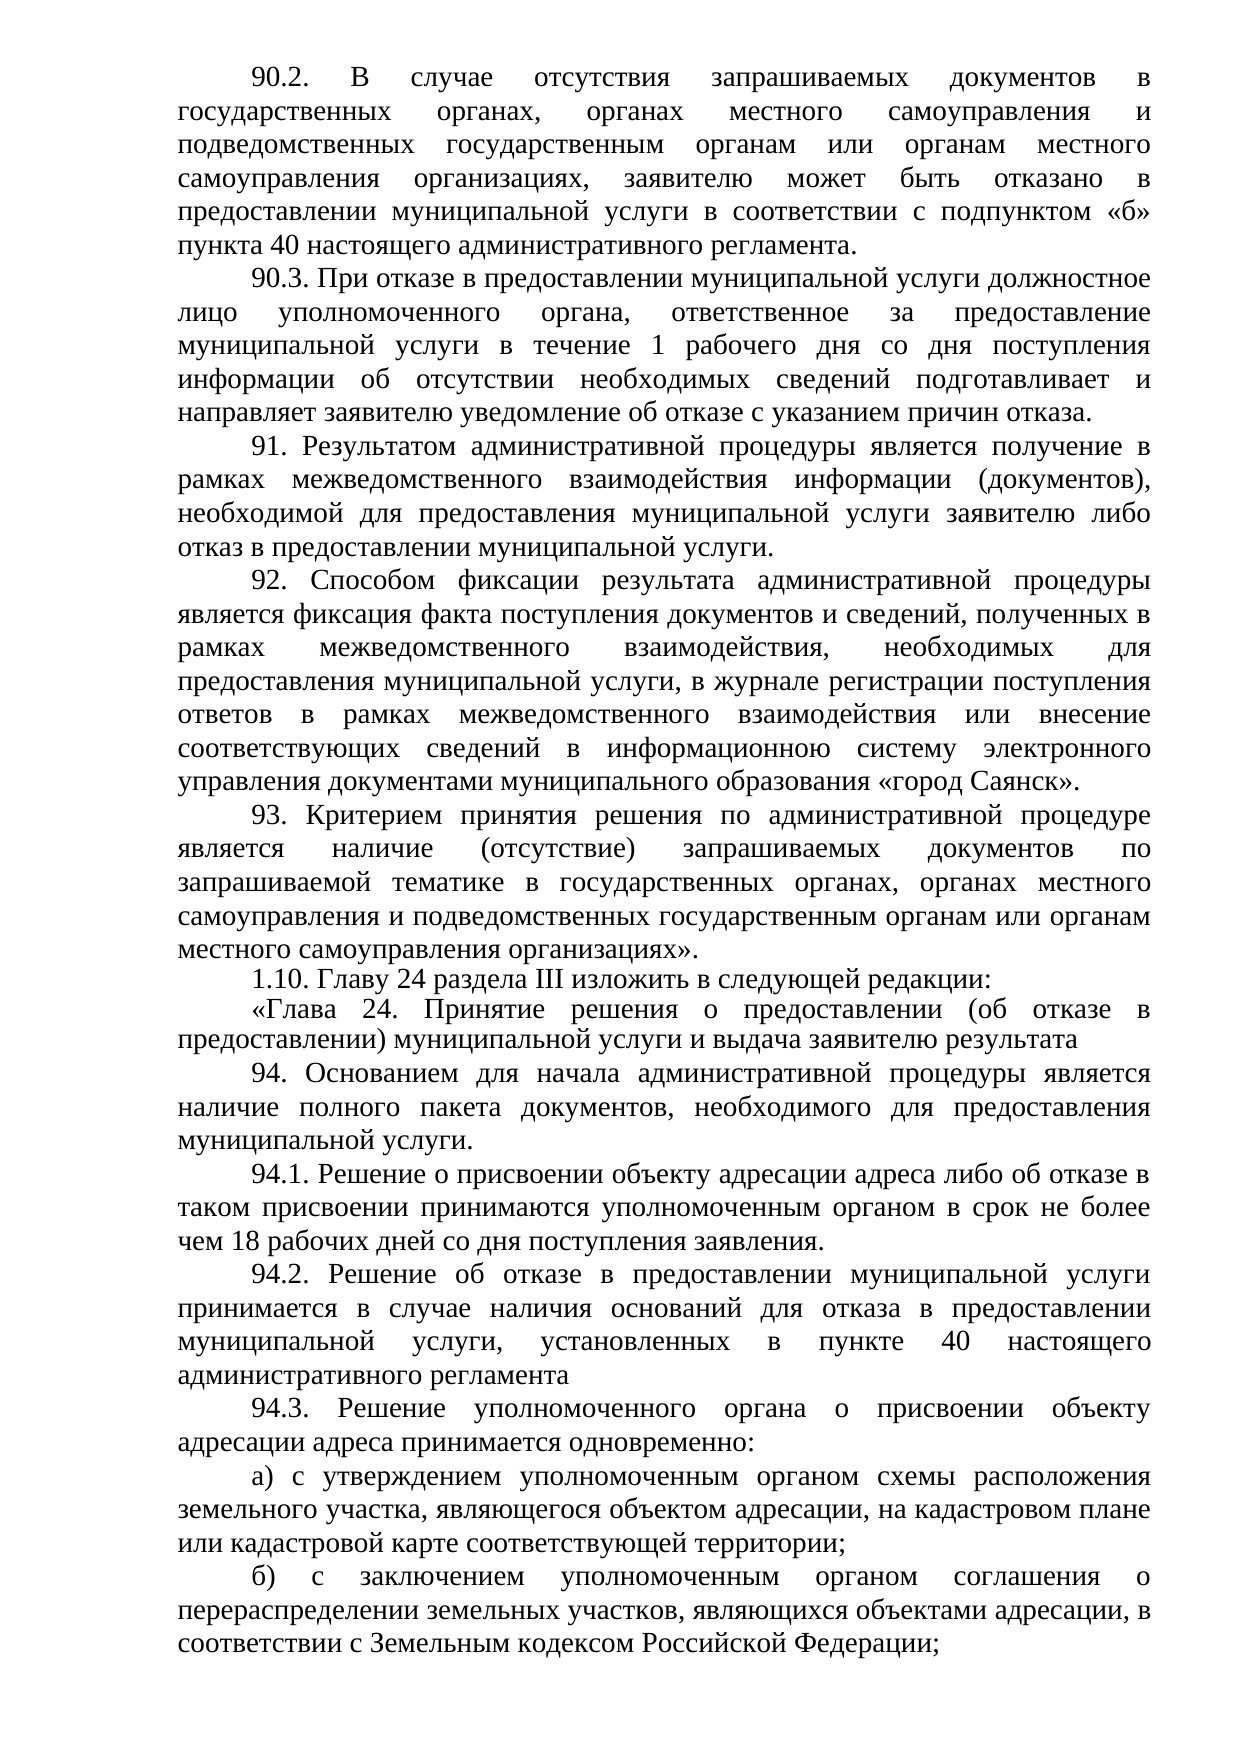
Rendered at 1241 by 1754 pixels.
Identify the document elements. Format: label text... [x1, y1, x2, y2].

text 91. Результатом административной процедуры является получение в рамках межведомственного взаимодействия информации (документов), необходимой для предоставления муниципальной услуги заявителю либо отказ в предоставлении муниципальной услуги. [177, 428, 1152, 562]
text 90.3. При отказе в предоставлении муниципальной услуги должностное лицо уполномоченного органа, ответственное за предоставление муниципальной услуги в течение 1 рабочего дня со дня поступления информации об отсутствии необходимых сведений подготавливает и направляет заявителю уведомление об отказе с указанием причин отказа. [177, 260, 1152, 428]
text 90.2. В случае отсутствия запрашиваемых документов в государственных органах, органах местного самоуправления и подведомственных государственным органам или органам местного самоуправления организациях, заявителю может быть отказано в предоставлении муниципальной услуги в соответствии с подпунктом «б» пункта 40 настоящего административного регламента. [177, 59, 1152, 260]
text 94.2. Решение об отказе в предоставлении муниципальной услуги принимается в случае наличия оснований для отказа в предоставлении муниципальной услуги, установленных в пункте 40 настоящего административного регламента [177, 1256, 1152, 1391]
text б) с заключением уполномоченным органом соглашения о перераспределении земельных участков, являющихся объектами адресации, в соответствии с Земельным кодексом Российской Федерации; [177, 1558, 1152, 1659]
text 93. Критерием принятия решения по административной процедуре является наличие (отсутствие) запрашиваемых документов по запрашиваемой тематике в государственных органах, органах местного самоуправления и подведомственных государственным органам или органам местного самоуправления организациях». [177, 797, 1152, 965]
text 94. Основанием для начала административной процедуры является наличие полного пакета документов, необходимого для предоставления муниципальной услуги. [177, 1055, 1152, 1156]
text 92. Способом фиксации результата административной процедуры является фиксация факта поступления документов и сведений, полученных в рамках межведомственного взаимодействия, необходимых для предоставления муниципальной услуги, в журнале регистрации поступления ответов в рамках межведомственного взаимодействия или внесение соответствующих сведений в информационною систему электронного управления документами муниципального образования «город Саянск». [177, 562, 1152, 797]
text «Глава 24. Принятие решения о предоставлении (об отказе в предоставлении) муниципальной услуги и выдача заявителю результата [177, 995, 1152, 1055]
text 1.10. Главу 24 раздела III изложить в следующей редакции: [177, 965, 1152, 995]
text 94.1. Решение о присвоении объекту адресации адреса либо об отказе в таком присвоении принимаются уполномоченным органом в срок не более чем 18 рабочих дней со дня поступления заявления. [177, 1156, 1152, 1256]
text 94.3. Решение уполномоченного органа о присвоении объекту адресации адреса принимается одновременно: [177, 1391, 1152, 1458]
text а) с утверждением уполномоченным органом схемы расположения земельного участка, являющегося объектом адресации, на кадастровом плане или кадастровой карте соответствующей территории; [177, 1458, 1152, 1558]
